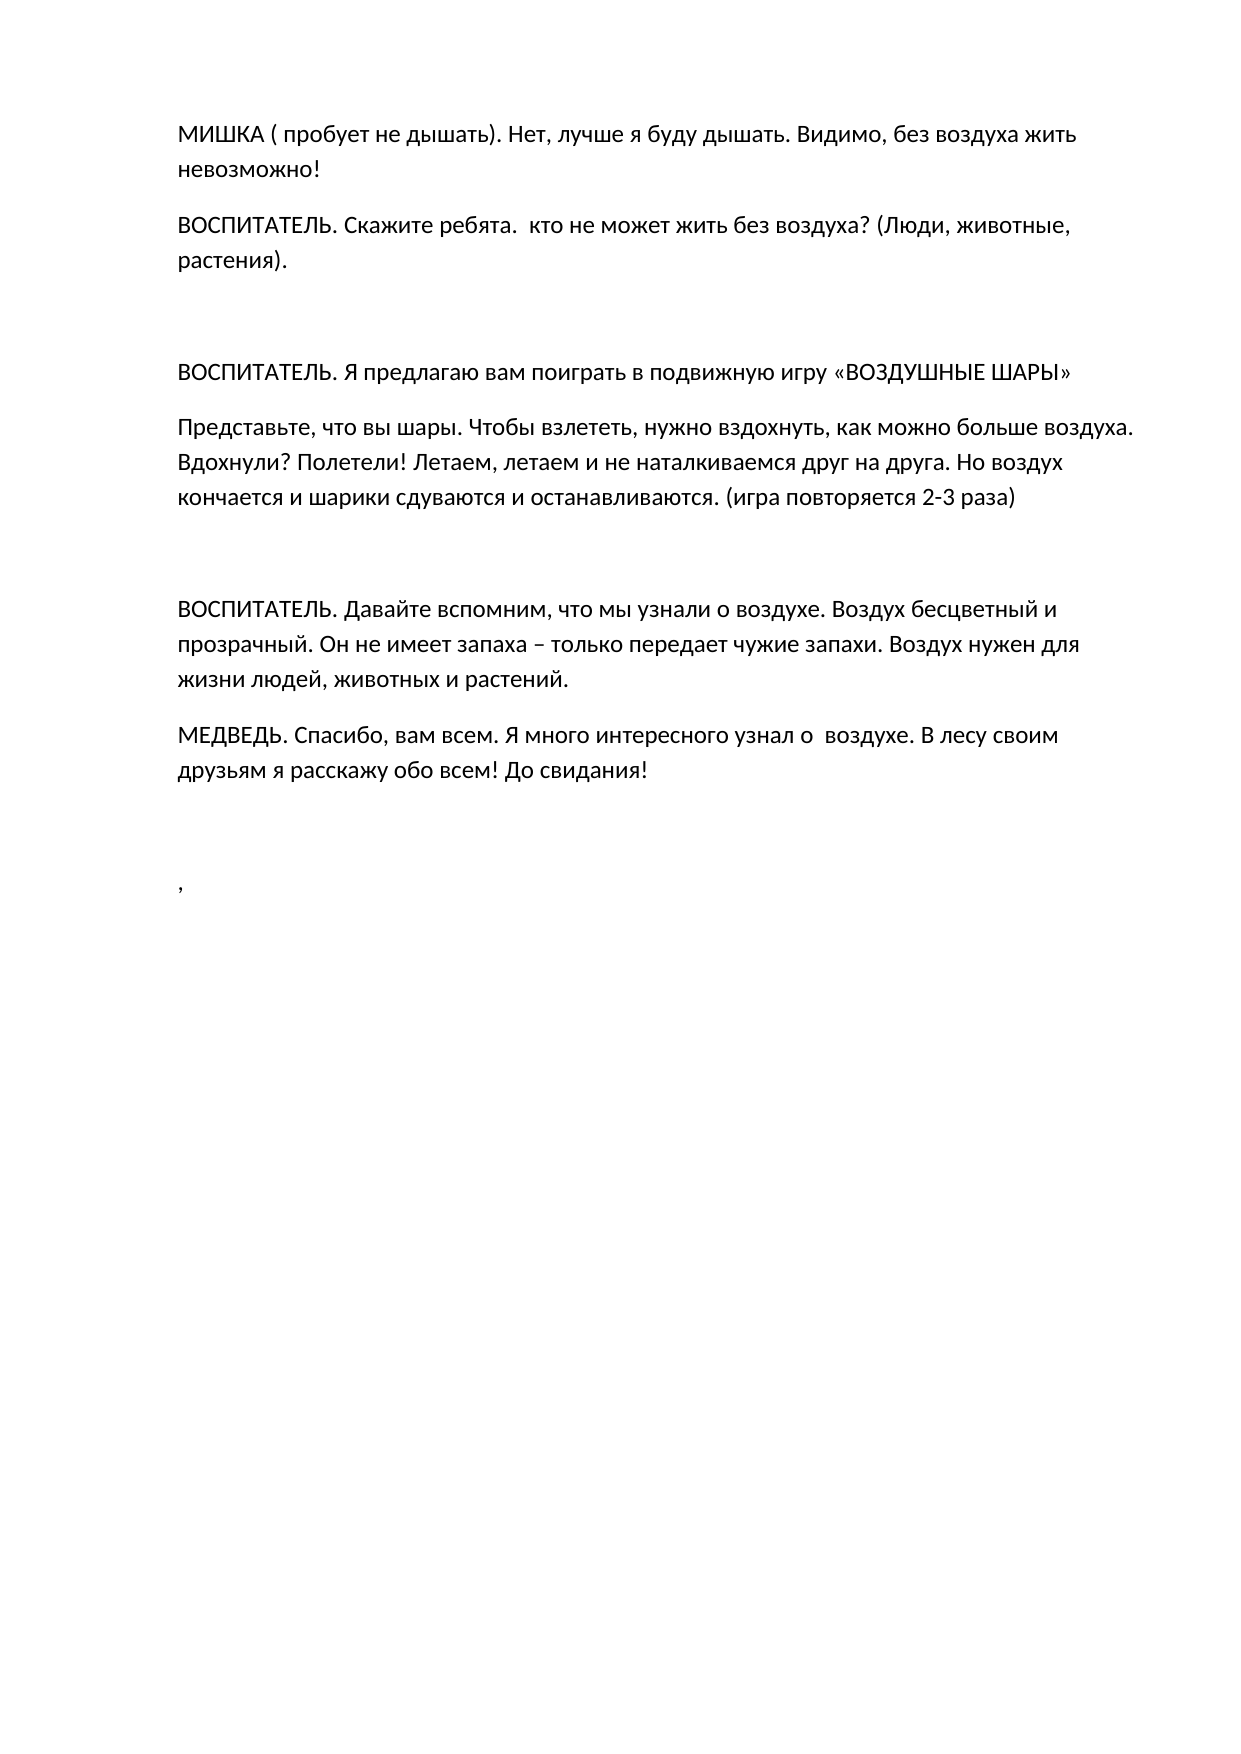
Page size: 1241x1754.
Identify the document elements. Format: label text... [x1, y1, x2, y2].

text ВОСПИТАТЕЛЬ. Я предлагаю вам поиграть в подвижную игру «ВОЗДУШНЫЕ ШАРЫ» [177, 356, 1152, 386]
text , [177, 866, 1152, 896]
text ВОСПИТАТЕЛЬ. Давайте вспомним, что мы узнали о воздухе. Воздух бесцветный и прозрачный. Он не имеет запаха – только передает чужие запахи. Воздух нужен для жизни людей, животных и растений. [177, 593, 1152, 694]
text Представьте, что вы шары. Чтобы взлететь, нужно вздохнуть, как можно больше воздуха. Вдохнули? Полетели! Летаем, летаем и не наталкиваемся друг на друга. Но воздух кончается и шарики сдуваются и останавливаются. (игра повторяется 2-3 раза) [177, 411, 1152, 512]
text МИШКА ( пробует не дышать). Нет, лучше я буду дышать. Видимо, без воздуха жить невозможно! [177, 118, 1152, 184]
text ВОСПИТАТЕЛЬ. Скажите ребята. кто не может жить без воздуха? (Люди, животные, растения). [177, 209, 1152, 274]
text МЕДВЕДЬ. Спасибо, вам всем. Я много интересного узнал о воздухе. В лесу своим друзьям я расскажу обо всем! До свидания! [177, 719, 1152, 784]
